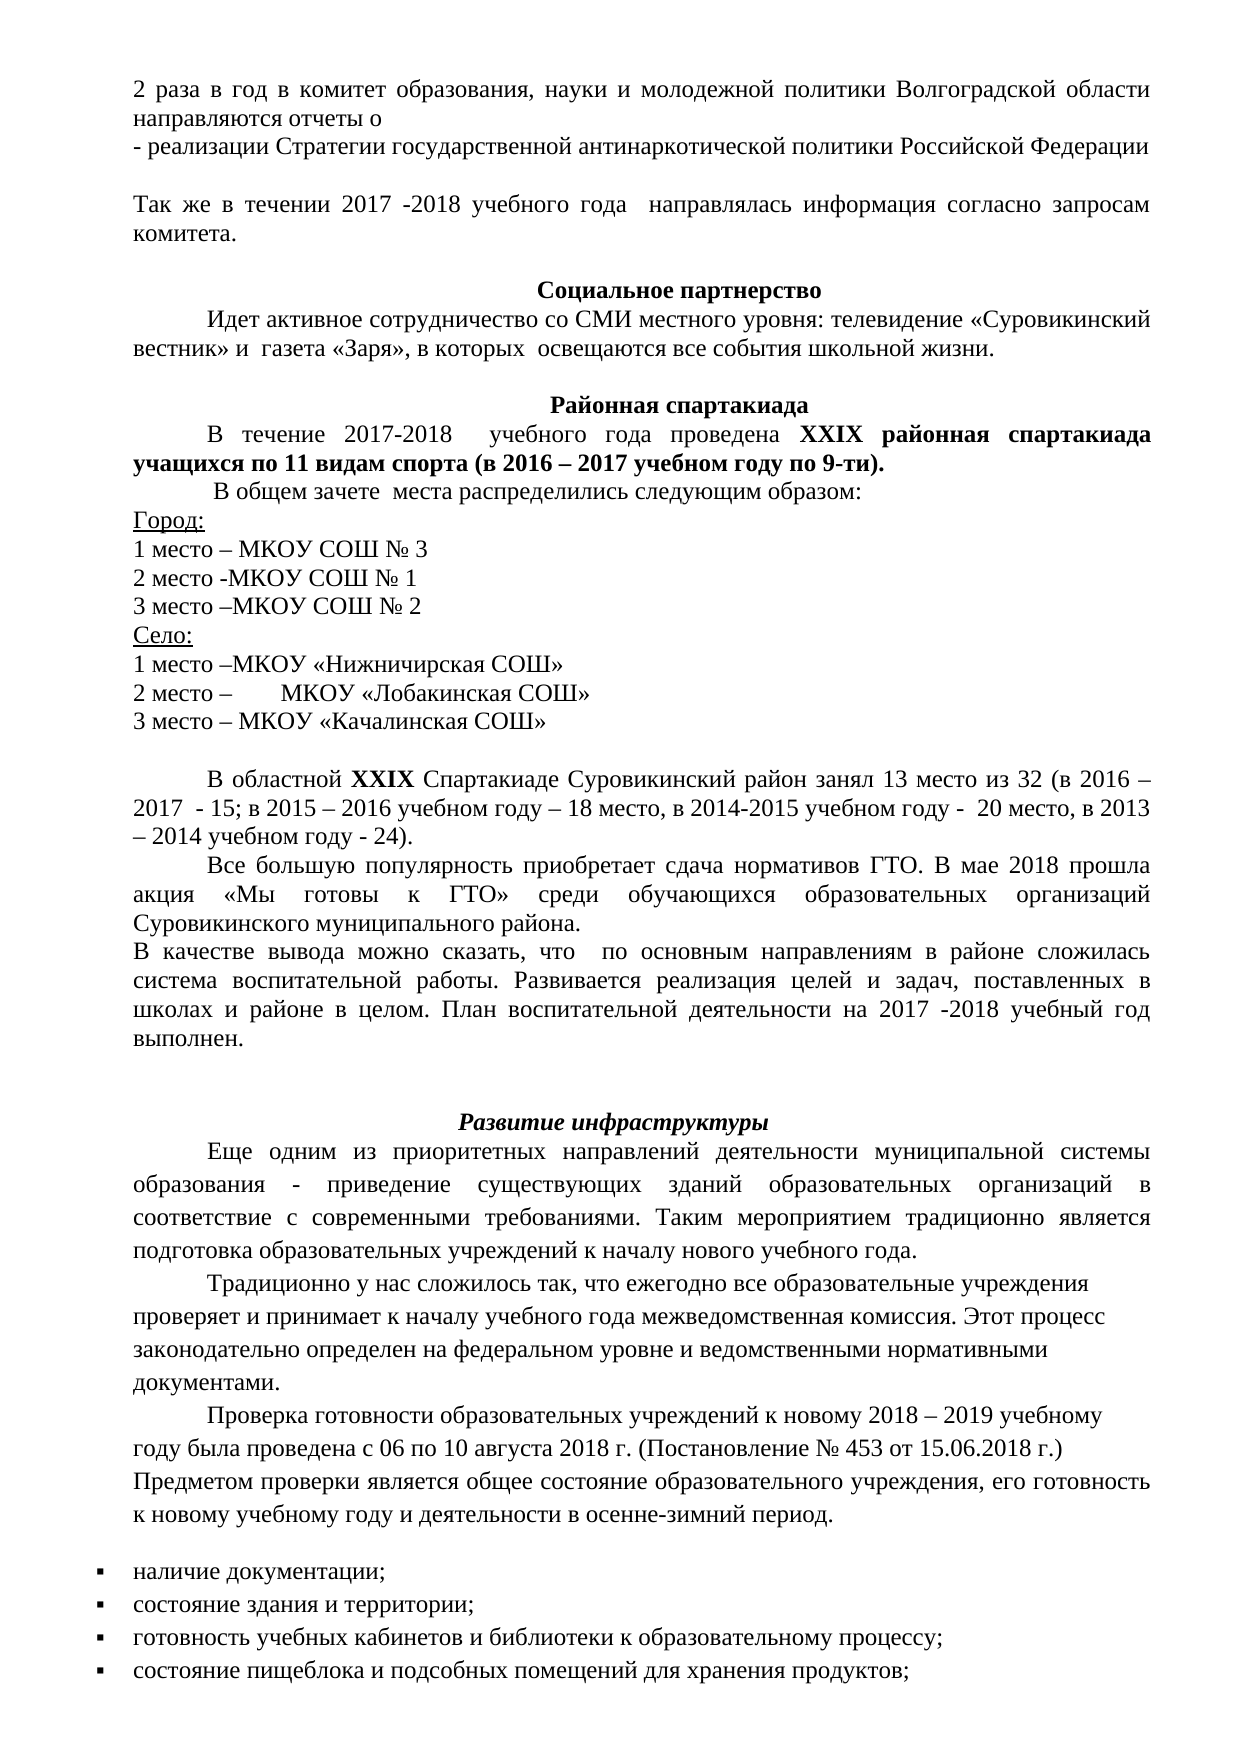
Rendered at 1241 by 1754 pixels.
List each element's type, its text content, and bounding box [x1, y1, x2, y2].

list состояние здания и территории; [95, 1589, 1152, 1618]
list наличие документации; [95, 1556, 1152, 1584]
list готовность учебных кабинетов и библиотеки к образовательному процессу; [95, 1622, 1152, 1651]
text Село: [133, 620, 1152, 649]
text 1 место –МКОУ «Нижничирская СОШ» [133, 649, 1152, 678]
text - реализации Стратегии государственной антинаркотической политики Российской Федерации [133, 131, 1152, 160]
text В качестве вывода можно сказать, что по основным направлениям в районе сложилась система воспитательной работы. Развивается реализация целей и задач, поставленных в школах и районе в целом. План воспитательной деятельности на 2017 -2018 учебный год выполнен. [133, 936, 1152, 1051]
text Еще одним из приоритетных направлений деятельности муниципальной системы образования - приведение существующих зданий образовательных организаций в соответствие с современными требованиями. Таким мероприятием традиционно является подготовка образовательных учреждений к началу нового учебного года. [133, 1136, 1152, 1264]
text Все большую популярность приобретает сдача нормативов ГТО. В мае 2018 прошла акция «Мы готовы к ГТО» среди обучающихся образовательных организаций Суровикинского муниципального района. [133, 850, 1152, 936]
text Проверка готовности образовательных учреждений к новому 2018 – 2019 учебному году была проведена с 06 по 10 августа 2018 г. (Постановление № 453 от 15.06.2018 г.) [133, 1400, 1152, 1462]
text 3 место –МКОУ СОШ № 2 [133, 591, 1152, 620]
text В общем зачете места распределились следующим образом: [133, 476, 1152, 505]
text Традиционно у нас сложилось так, что ежегодно все образовательные учреждения проверяет и принимает к началу учебного года межведомственная комиссия. Этот процесс законодательно определен на федеральном уровне и ведомственными нормативными документами. [133, 1268, 1152, 1396]
text Развитие инфраструктуры [133, 1107, 1152, 1136]
text 1 место – МКОУ СОШ № 3 [133, 534, 1152, 563]
text 2 раза в год в комитет образования, науки и молодежной политики Волгоградской области направляются отчеты о [133, 74, 1152, 131]
text 2 место – МКОУ «Лобакинская СОШ» [133, 678, 1152, 706]
list состояние пищеблока и подсобных помещений для хранения продуктов; [95, 1655, 1152, 1684]
text Социальное партнерство [133, 275, 1152, 304]
text Идет активное сотрудничество со СМИ местного уровня: телевидение «Суровикинский вестник» и газета «Заря», в которых освещаются все события школьной жизни. [133, 304, 1152, 361]
text 2 место -МКОУ СОШ № 1 [133, 563, 1152, 591]
text Город: [133, 505, 1152, 534]
text В областной XXIX Спартакиаде Суровикинский район занял 13 место из 32 (в 2016 – 2017 - 15; в 2015 – 2016 учебном году – 18 место, в 2014-2015 учебном году - 20 место, в 2013 – 2014 учебном году - 24). [133, 764, 1152, 850]
text В течение 2017-2018 учебного года проведена XXIX районная спартакиада учащихся по 11 видам спорта (в 2016 – 2017 учебном году по 9-ти). [133, 419, 1152, 476]
text Районная спартакиада [133, 390, 1152, 419]
text 3 место – МКОУ «Качалинская СОШ» [133, 706, 1152, 735]
text Так же в течении 2017 -2018 учебного года направлялась информация согласно запросам комитета. [133, 189, 1152, 246]
text Предметом проверки является общее состояние образовательного учреждения, его готовность к новому учебному году и деятельности в осенне-зимний период. [133, 1466, 1152, 1528]
